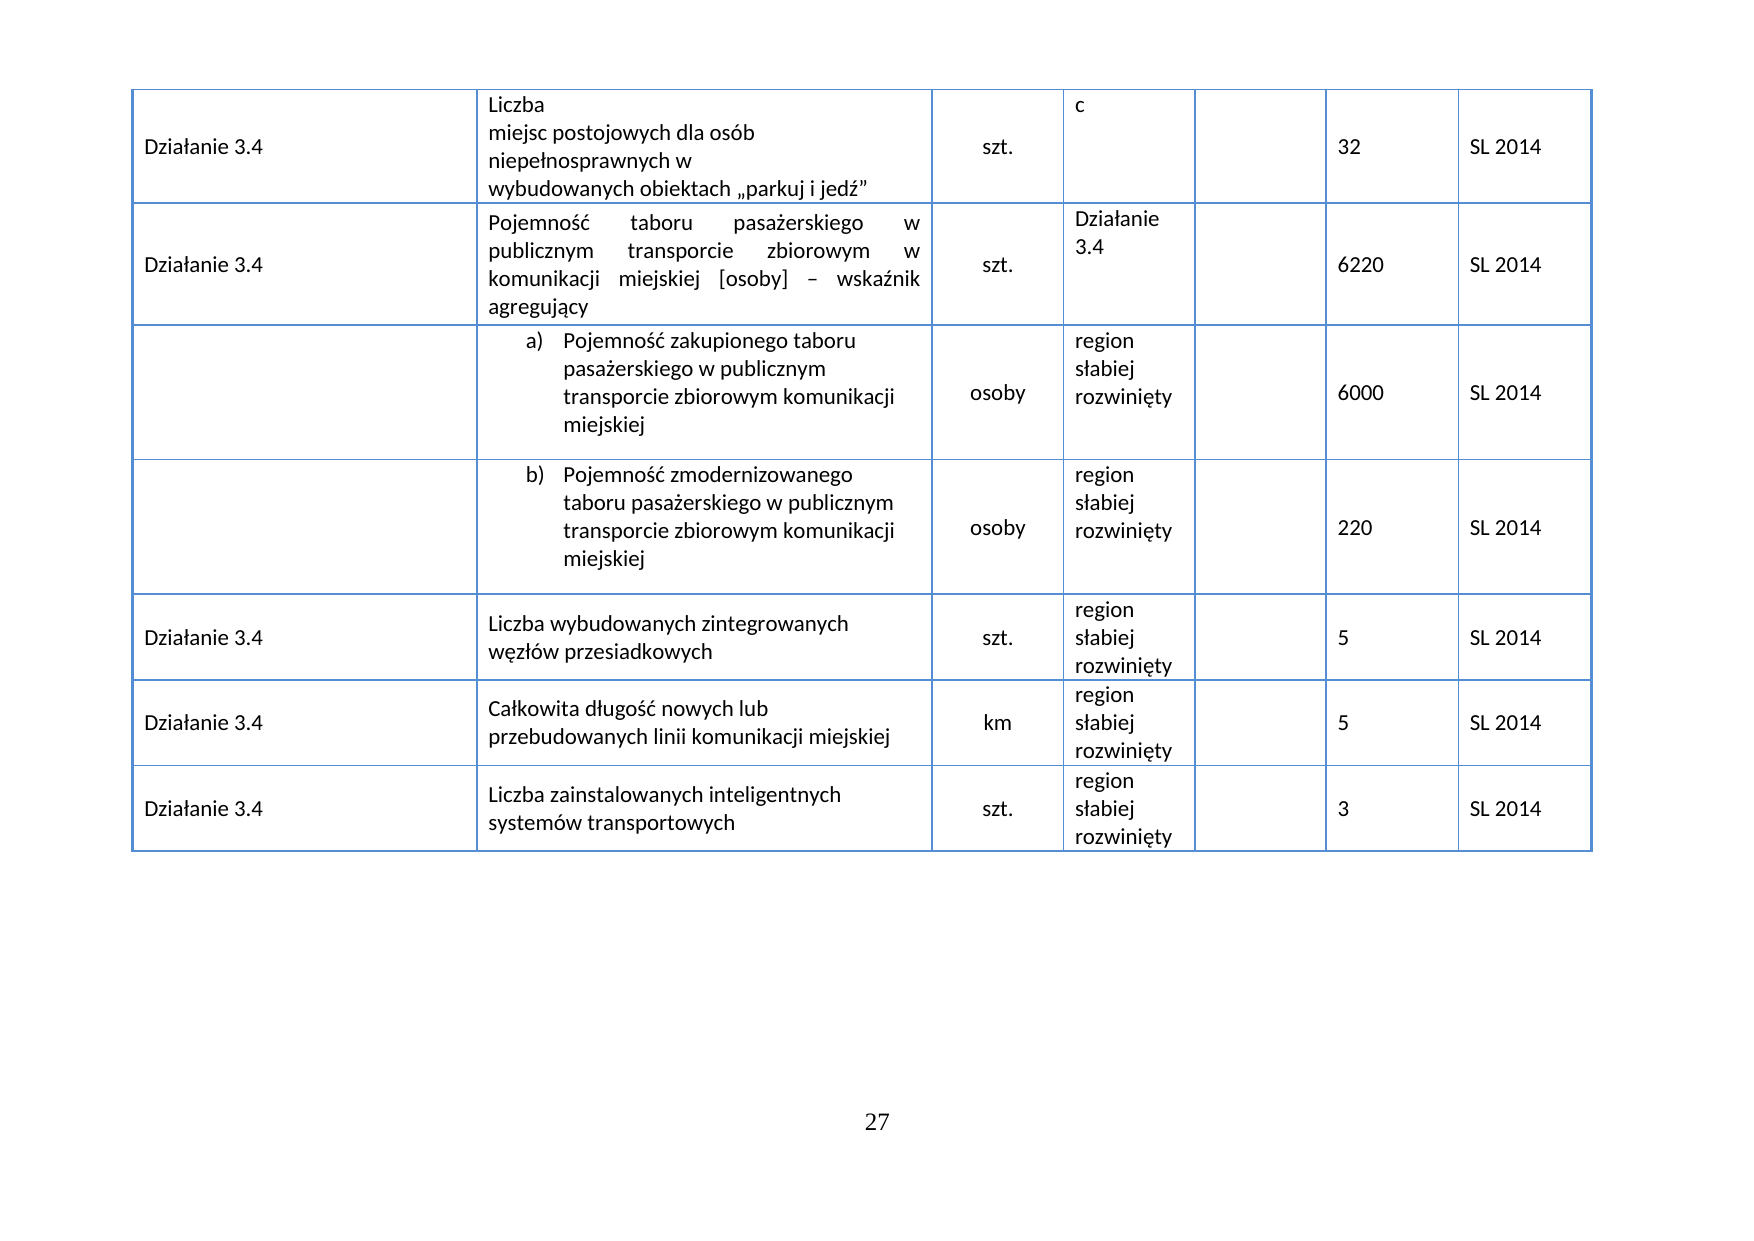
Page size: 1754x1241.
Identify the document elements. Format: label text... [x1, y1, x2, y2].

table_cell Działanie 3.4 [134, 595, 476, 679]
table_cell SL 2014 [1459, 681, 1590, 764]
table_cell km [933, 681, 1063, 764]
table_cell 5 [1327, 595, 1458, 679]
table_cell Liczba miejsc postojowych dla osób niepełnosprawnych w wybudowanych obiektach „parkuj i jedź” [478, 90, 931, 202]
table_cell Pojemność taboru pasażerskiego w publicznym transporcie zbiorowym w komunikacji miejskiej [osoby] – wskaźnik agregujący [478, 204, 931, 324]
table_cell Działanie 3.4 [1064, 204, 1194, 324]
table_cell Działanie 3.4 [134, 204, 476, 324]
table_cell [134, 460, 476, 593]
table_cell osoby [933, 460, 1063, 593]
table_cell c [1064, 90, 1194, 202]
table_cell 6000 [1327, 326, 1458, 459]
table_cell Działanie 3.4 [134, 90, 476, 202]
table_cell szt. [933, 90, 1063, 202]
table_cell [1196, 90, 1325, 202]
table_cell SL 2014 [1459, 90, 1590, 202]
table_cell szt. [933, 204, 1063, 324]
table_cell szt. [933, 595, 1063, 679]
table_cell Całkowita długość nowych lub przebudowanych linii komunikacji miejskiej [478, 681, 931, 764]
table_cell SL 2014 [1459, 766, 1590, 850]
table_cell Działanie 3.4 [134, 681, 476, 764]
table_cell region słabiej rozwinięty [1064, 595, 1194, 679]
table_cell [1196, 766, 1325, 850]
table_cell region słabiej rozwinięty [1064, 460, 1194, 593]
table_cell 220 [1327, 460, 1458, 593]
table_cell [1196, 326, 1325, 459]
table_cell Liczba wybudowanych zintegrowanych węzłów przesiadkowych [478, 595, 931, 679]
table_cell SL 2014 [1459, 326, 1590, 459]
table_cell [1196, 595, 1325, 679]
table_cell [1196, 460, 1325, 593]
table_cell 3 [1327, 766, 1458, 850]
table_cell Pojemność zmodernizowanego taboru pasażerskiego w publicznym transporcie zbiorowym komunikacji miejskiej [478, 460, 931, 593]
table_cell osoby [933, 326, 1063, 459]
table_cell Liczba zainstalowanych inteligentnych systemów transportowych [478, 766, 931, 850]
table_cell 5 [1327, 681, 1458, 764]
table_cell SL 2014 [1459, 595, 1590, 679]
table_cell 6220 [1327, 204, 1458, 324]
table_cell Pojemność zakupionego taboru pasażerskiego w publicznym transporcie zbiorowym komunikacji miejskiej [478, 326, 931, 459]
table_cell SL 2014 [1459, 204, 1590, 324]
table_cell SL 2014 [1459, 460, 1590, 593]
table_cell region słabiej rozwinięty [1064, 326, 1194, 459]
table_cell Działanie 3.4 [135, 767, 475, 849]
table_cell 32 [1327, 90, 1458, 202]
table_cell szt. [933, 766, 1063, 850]
table_cell [134, 326, 476, 459]
table_cell region słabiej rozwinięty [1064, 766, 1194, 850]
table_cell region słabiej rozwinięty [1064, 681, 1194, 764]
table_cell [1196, 204, 1325, 324]
table_cell [1196, 681, 1325, 764]
